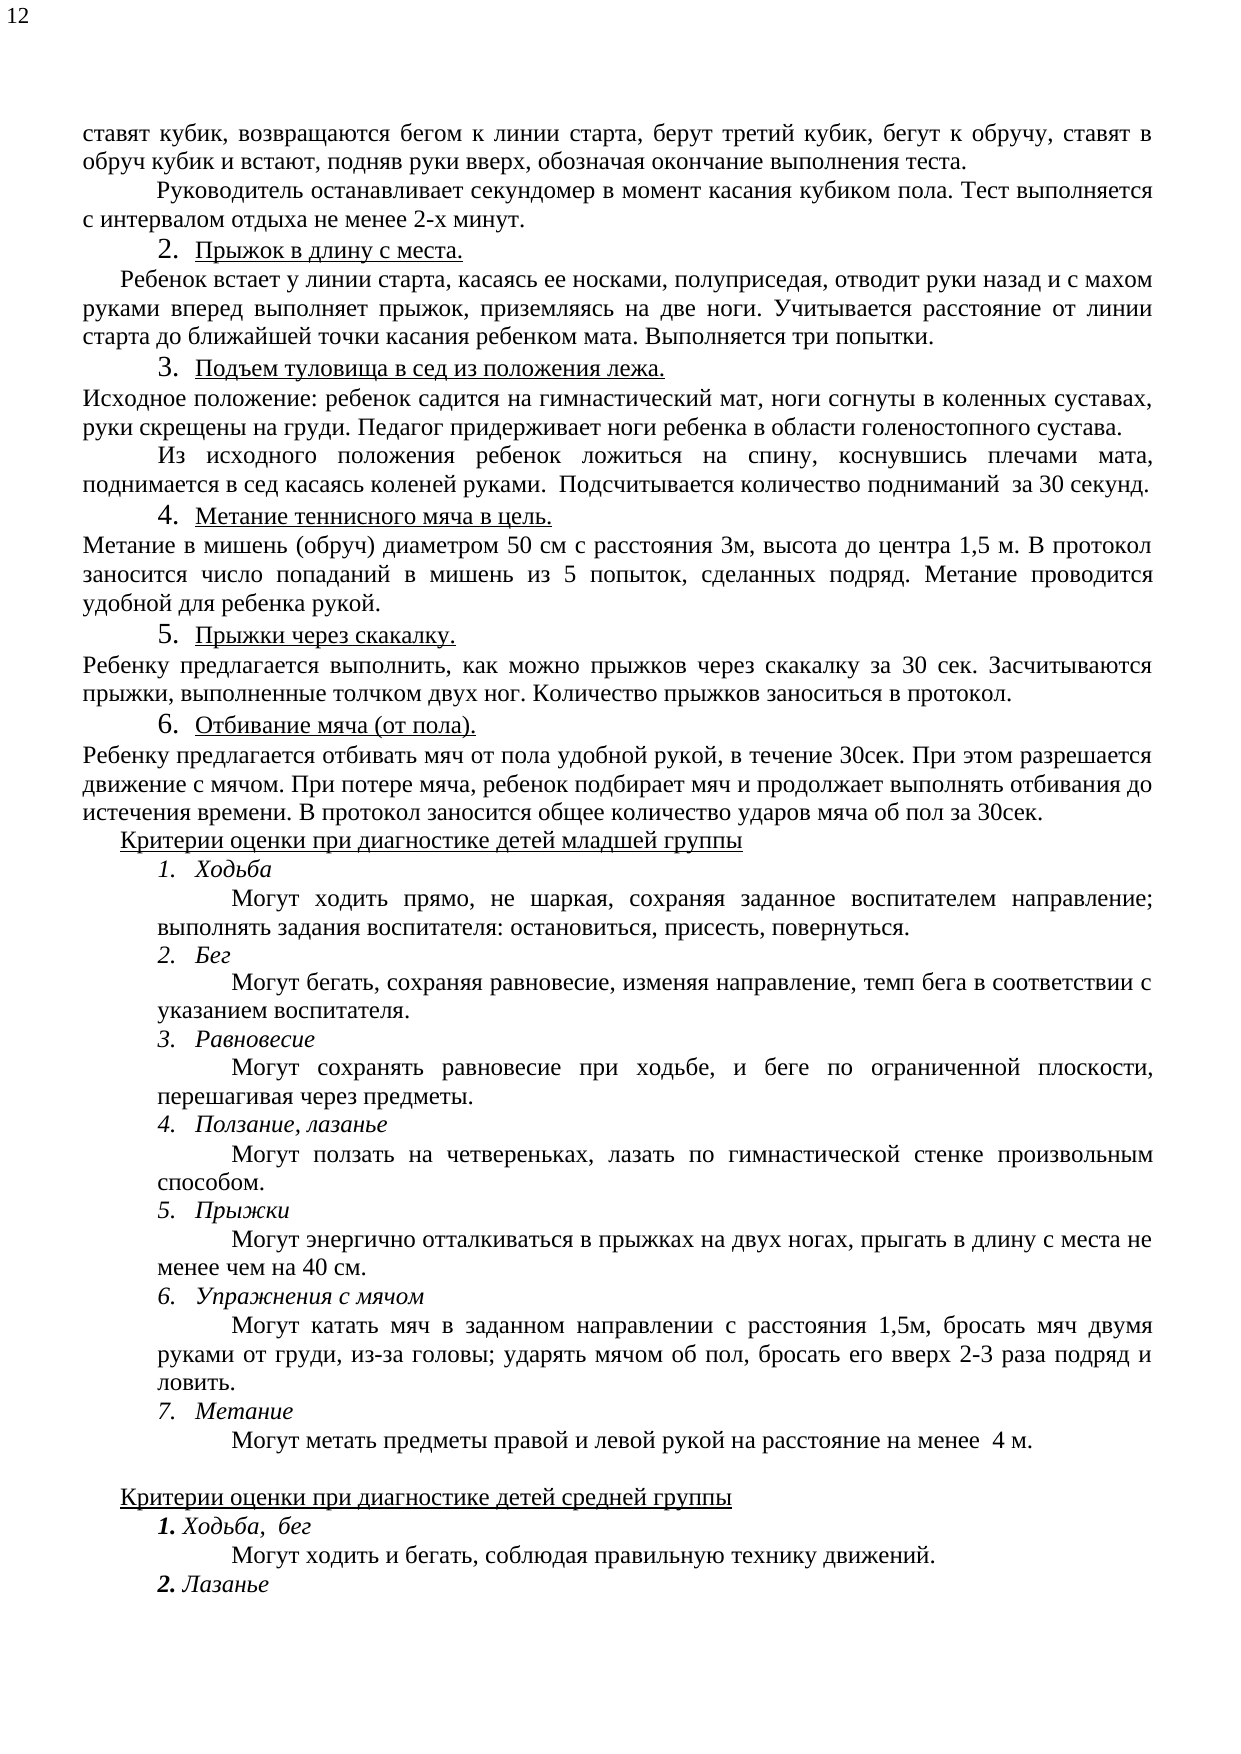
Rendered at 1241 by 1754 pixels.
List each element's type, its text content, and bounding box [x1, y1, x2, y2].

list Прыжки через скакалку. [157, 617, 1211, 650]
text Руководитель останавливает секундомер в момент касания кубиком пола. Тест выполняется с интервалом отдыха не менее 2-х минут. [82, 175, 1154, 233]
list Метание теннисного мяча в цель. [157, 498, 1211, 531]
text Критерии оценки при диагностике детей средней группы [120, 1482, 1211, 1511]
text Метание в мишень (обруч) диаметром 50 см с расстояния 3м, высота до центра 1,5 м. В протокол заносится число попаданий в мишень из 5 попыток, сделанных подряд. Метание проводится удобной для ребенка рукой. [82, 531, 1154, 617]
list Подъем туловища в сед из положения лежа. [157, 350, 1211, 383]
text Могут энергично отталкиваться в прыжках на двух ногах, прыгать в длину с места не менее чем на 40 см. [157, 1225, 1154, 1281]
text Из исходного положения ребенок ложиться на спину, коснувшись плечами мата, поднимается в сед касаясь коленей руками. Подсчитывается количество подниманий за 30 секунд. [82, 440, 1154, 498]
text Могут метать предметы правой и левой рукой на расстояние на менее 4 м. [231, 1425, 1211, 1454]
text Критерии оценки при диагностике детей младшей группы [120, 826, 1211, 855]
text Могут катать мяч в заданном направлении с расстояния 1,5м, бросать мяч двумя руками от груди, из-за головы; ударять мячом об пол, бросать его вверх 2-3 раза подряд и ловить. [157, 1310, 1154, 1396]
text Могут ходить и бегать, соблюдая правильную технику движений. [231, 1540, 1211, 1569]
list Ползание, лазанье [157, 1110, 1211, 1139]
list Ходьба, бег [157, 1511, 1211, 1540]
list Прыжки [157, 1196, 1211, 1224]
text Могут ползать на четвереньках, лазать по гимнастической стенке произвольным способом. [157, 1139, 1154, 1196]
text Могут бегать, сохраняя равновесие, изменяя направление, темп бега в соответствии с [231, 969, 1211, 996]
list Лазанье [157, 1569, 1211, 1598]
text Ребенку предлагается выполнить, как можно прыжков через скакалку за 30 сек. Засчитываются прыжки, выполненные толчком двух ног. Количество прыжков заноситься в протокол. [82, 650, 1154, 707]
list Равновесие [157, 1024, 1211, 1053]
list Ходьба [157, 855, 1211, 883]
text Ребенок встает у линии старта, касаясь ее носками, полуприседая, отводит руки назад и с махом руками вперед выполняет прыжок, приземляясь на две ноги. Учитывается расстояние от линии старта до ближайшей точки касания ребенком мата. Выполняется три попытки. [82, 265, 1154, 350]
list Упражнения с мячом [157, 1281, 1211, 1310]
list Отбивание мяча (от пола). [157, 707, 1211, 740]
text указанием воспитателя. [157, 996, 1211, 1024]
text ставят кубик, возвращаются бегом к линии старта, берут третий кубик, бегут к обручу, ставят в обруч кубик и встают, подняв руки вверх, обозначая окончание выполнения теста. [82, 118, 1154, 175]
list Метание [157, 1396, 1211, 1425]
text Могут ходить прямо, не шаркая, сохраняя заданное воспитателем направление; выполнять задания воспитателя: остановиться, присесть, повернуться. [157, 883, 1154, 941]
list Прыжок в длину с места. [157, 233, 1211, 265]
text Ребенку предлагается отбивать мяч от пола удобной рукой, в течение 30сек. При этом разрешается движение с мячом. При потере мяча, ребенок подбирает мяч и продолжает выполнять отбивания до истечения времени. В протокол заносится общее количество ударов мяча об пол за 30сек. [82, 740, 1154, 826]
list Бег [157, 941, 1211, 969]
text Исходное положение: ребенок садится на гимнастический мат, ноги согнуты в коленных суставах, руки скрещены на груди. Педагог придерживает ноги ребенка в области голеностопного сустава. [82, 383, 1154, 440]
text Могут сохранять равновесие при ходьбе, и беге по ограниченной плоскости, перешагивая через предметы. [157, 1053, 1154, 1109]
